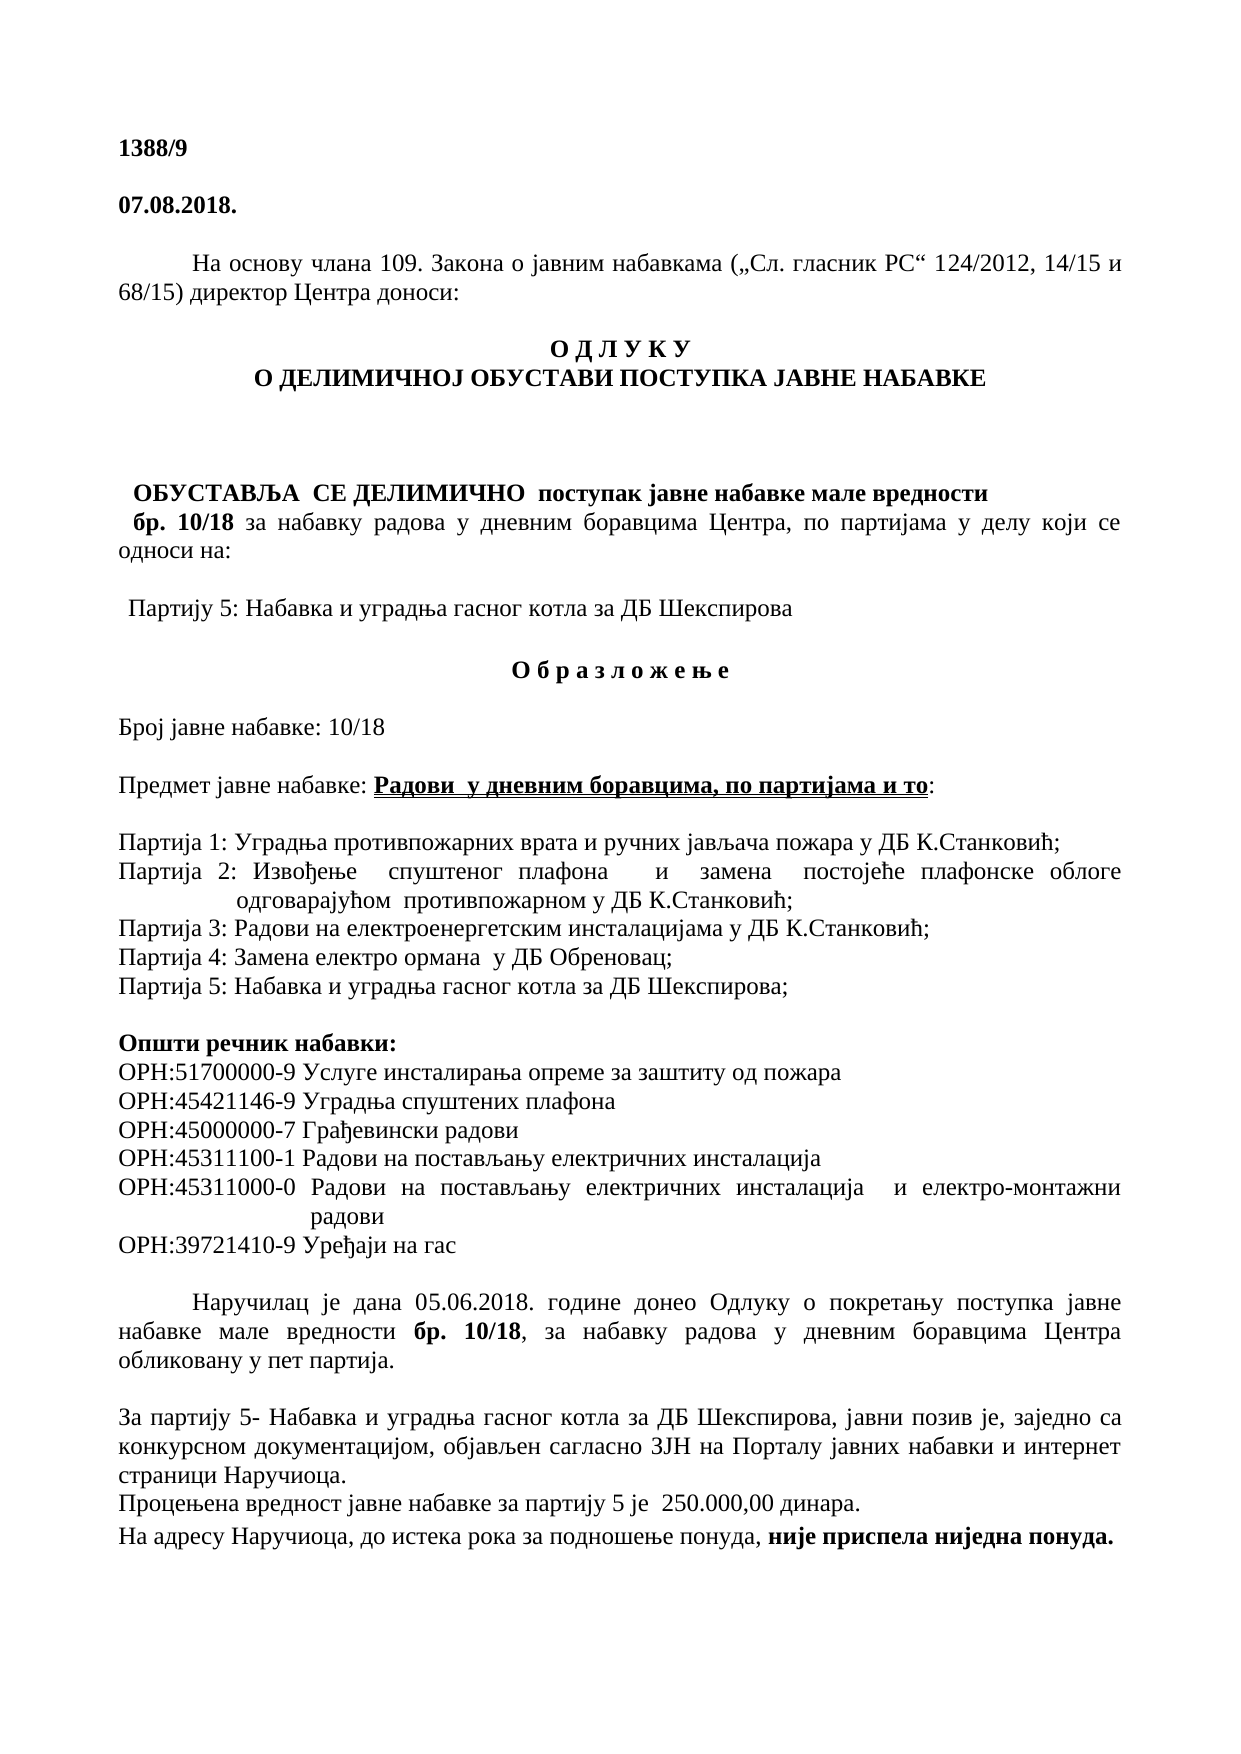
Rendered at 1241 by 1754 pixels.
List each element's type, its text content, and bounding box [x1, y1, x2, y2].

text Партија 3: Радови на електроенергетским инсталацијама у ДБ К.Станковић; [118, 913, 1122, 942]
text За партију 5- Набавка и уградња гасног котла за ДБ Шекспирова, јавни позив је, заједно са конкурсном документацијом, објављен сагласно ЗЈН на Порталу јавних набавки и интернет страници Наручиоца. [118, 1402, 1122, 1488]
text Партија 4: Замена електро ормана у ДБ Обреновац; [118, 942, 1122, 971]
text Наручилац је дана 05.06.2018. године донео Одлуку о покретању поступка јавне набавке мале вредности бр. 10/18, за набавку радова у дневним боравцима Центра обликовану у пет партија. [118, 1287, 1122, 1373]
text ОРН:45421146-9 Уградња спуштених плафона [118, 1086, 1122, 1115]
text Партија 2: Извођење спуштеног плафона и замена постојеће плафонске облоге одговарајућом противпожарном у ДБ К.Станковић; [118, 856, 1122, 913]
text На адресу Наручиоца, до истека рока за подношење понуда, није приспела ниједна понуда. [118, 1521, 1122, 1550]
text ОРН:45000000-7 Грађевински радови [118, 1115, 1122, 1143]
text ОРН:39721410-9 Уређаји на гас [118, 1230, 1122, 1258]
text Партија 5: Набавка и уградња гасног котла за ДБ Шекспирова; [118, 971, 1122, 1000]
text 07.08.2018. [118, 190, 1122, 219]
text Партију 5: Набавка и уградња гасног котла за ДБ Шекспирова [59, 593, 1182, 622]
text ОРН:45311100-1 Радови на постављању електричних инсталација [118, 1143, 1122, 1172]
text О Д Л У К У [118, 334, 1122, 363]
text О ДЕЛИМИЧНОЈ ОБУСТАВИ ПОСТУПКА ЈАВНЕ НАБАВКЕ [118, 363, 1122, 392]
text Број јавне набавке: 10/18 [118, 712, 1122, 741]
text ОБУСТАВЉА СЕ ДЕЛИМИЧНО поступак јавне набавке мале вредности [118, 478, 1122, 507]
text ОРН:51700000-9 Услуге инсталирања опреме за заштиту од пожара [118, 1057, 1122, 1086]
text бр. 10/18 за набавку радова у дневним боравцима Центра, по партијама у делу који се односи на: [118, 507, 1122, 564]
text ОРН:45311000-0 Радови на постављању електричних инсталација и електро-монтажни радови [118, 1172, 1122, 1230]
text На основу члана 109. Закона о јавним набавкама („Сл. гласник РС“ 124/2012, 14/15 и 68/15) директор Центра доноси: [118, 248, 1122, 305]
text О б р а з л о ж е њ е [118, 655, 1122, 683]
text Процењена вредност јавне набавке за партију 5 је 250.000,00 динара. [118, 1488, 1122, 1517]
text Партија 1: Уградња противпожарних врата и ручних јављача пожара у ДБ К.Станковић; [118, 827, 1122, 856]
text Предмет јавне набавке: Радови у дневним боравцима, по партијама и то: [118, 770, 1122, 798]
text Општи речник набавки: [118, 1028, 1122, 1057]
text 1388/9 [118, 133, 1122, 162]
